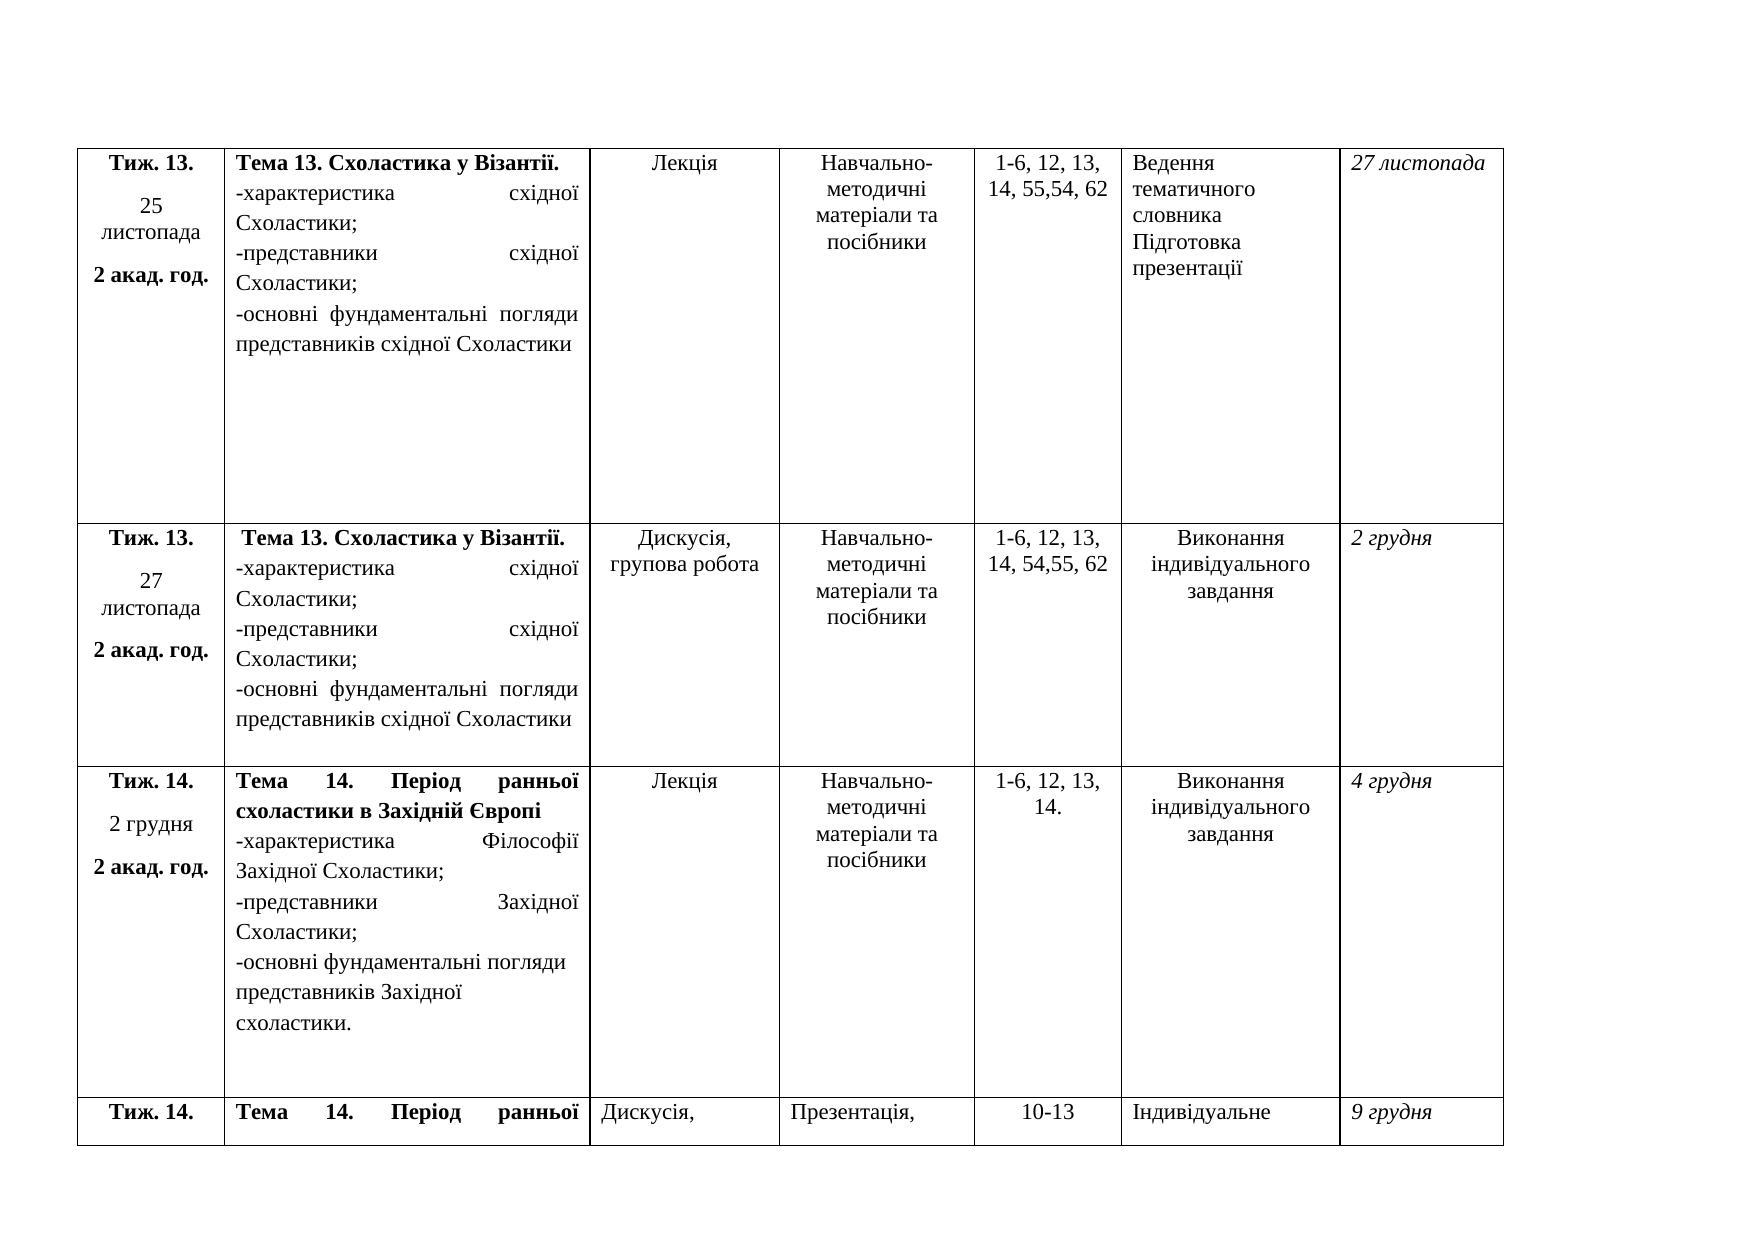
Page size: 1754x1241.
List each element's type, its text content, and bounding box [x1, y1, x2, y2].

table_cell 1-6, 12, 13, 14, 54,55, 62 [975, 524, 1121, 766]
table_cell 1-6, 12, 13, 14. [975, 767, 1121, 1097]
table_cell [225, 1098, 589, 1145]
table_cell 9 грудня [1341, 1098, 1503, 1145]
table_cell Тиж. 13. 27 листопада 2 акад. год. [78, 524, 224, 766]
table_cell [780, 1098, 974, 1145]
table_cell 10-13 [975, 1098, 1121, 1145]
table_cell Тема 13. Схоластика у Візантії. -характеристика східної Схоластики; -представники східної Схоластики; -основні фундаментальні погляди представників східної Схоластики [225, 149, 589, 523]
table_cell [78, 1098, 224, 1145]
table_cell Виконання індивідуального завдання [1122, 524, 1339, 766]
table_cell Тема 13. Схоластика у Візантії. -характеристика східної Схоластики; -представники східної Схоластики; -основні фундаментальні погляди представників східної Схоластики [225, 524, 589, 766]
table_cell Навчально-методичні матеріали та посібники [780, 767, 974, 1097]
table_cell Навчально-методичні матеріали та посібники [780, 524, 974, 766]
table_cell Лекція [591, 767, 779, 1097]
table_cell Тиж. 13. 25 листопада 2 акад. год. [78, 149, 224, 523]
table_cell Дискусія, групова робота [591, 524, 779, 766]
table_cell Ведення тематичного словника Підготовка презентації [1122, 149, 1339, 523]
table_cell Виконання індивідуального завдання [1122, 767, 1339, 1097]
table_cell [591, 1098, 779, 1145]
table_cell Навчально-методичні матеріали та посібники [780, 149, 974, 523]
table_cell 27 листопада [1341, 149, 1503, 523]
table_cell Лекція [591, 149, 779, 523]
table_cell 2 грудня [1341, 524, 1503, 766]
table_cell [1122, 1098, 1339, 1145]
table_cell 4 грудня [1341, 767, 1503, 1097]
table_cell Тиж. 14. 2 грудня 2 акад. год. [78, 767, 224, 1097]
table_cell 1-6, 12, 13, 14, 55,54, 62 [975, 149, 1121, 523]
